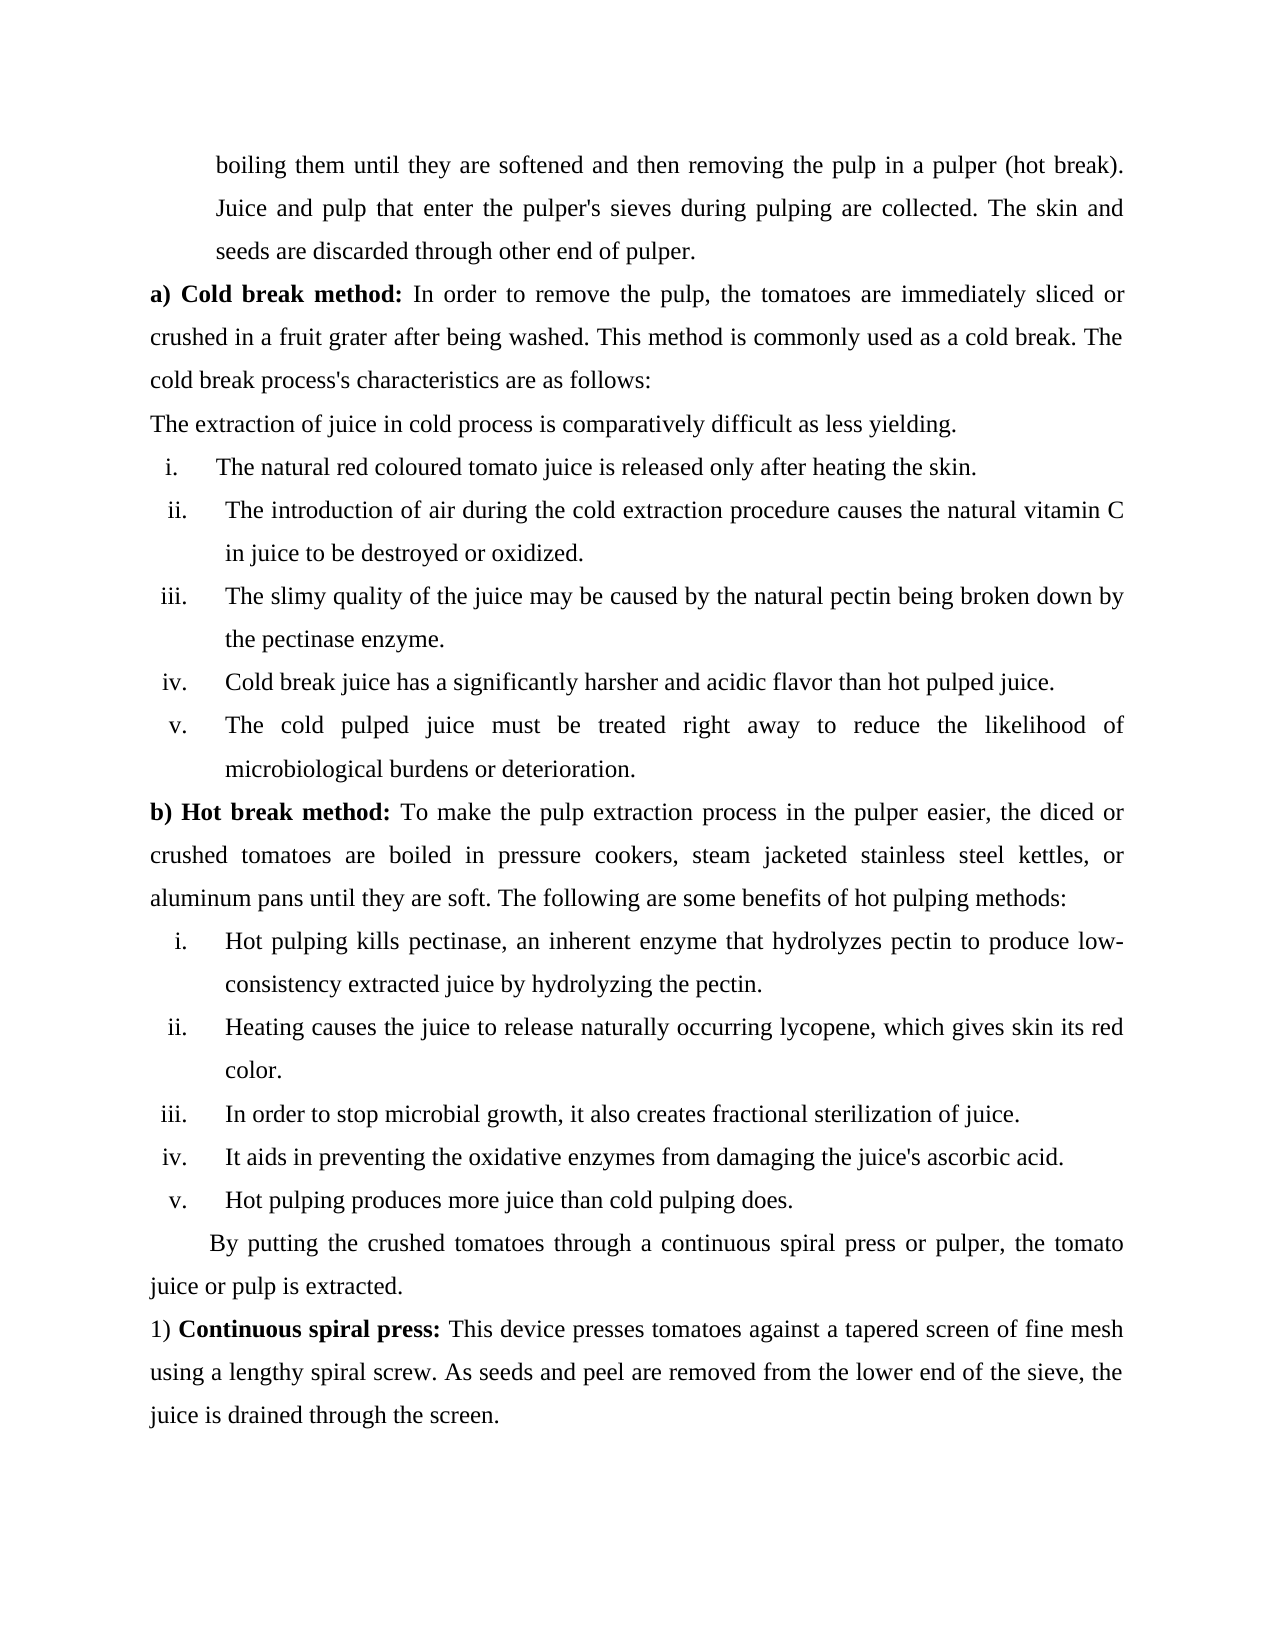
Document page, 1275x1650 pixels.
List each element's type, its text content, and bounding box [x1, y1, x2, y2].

list Heating causes the juice to release naturally occurring lycopene, which gives skin its red color. [187, 1012, 1125, 1084]
list The introduction of air during the cold extraction procedure causes the natural vitamin C in juice to be destroyed or oxidized. [187, 495, 1125, 567]
list The natural red coloured tomato juice is released only after heating the skin. [178, 452, 1125, 481]
list By putting the crushed tomatoes through a continuous spiral press or pulper, the tomato juice or pulp is extracted. [150, 1228, 1125, 1300]
text The extraction of juice in cold process is comparatively difficult as less yielding. [150, 409, 1125, 437]
list The cold pulped juice must be treated right away to reduce the likelihood of microbiological burdens or deterioration. [187, 711, 1125, 782]
list Hot pulping kills pectinase, an inherent enzyme that hydrolyzes pectin to produce low-consistency extracted juice by hydrolyzing the pectin. [187, 926, 1125, 998]
text a) Cold break method: In order to remove the pulp, the tomatoes are immediately sliced or crushed in a fruit grater after being washed. This method is commonly used as a cold break. The cold break process's characteristics are as follows: [150, 279, 1125, 394]
list Hot pulping produces more juice than cold pulping does. [187, 1185, 1125, 1214]
list The slimy quality of the juice may be caused by the natural pectin being broken down by the pectinase enzyme. [187, 581, 1125, 653]
list It aids in preventing the oxidative enzymes from damaging the juice's ascorbic acid. [187, 1142, 1125, 1171]
list Cold break juice has a significantly harsher and acidic flavor than hot pulped juice. [187, 667, 1125, 696]
list In order to stop microbial growth, it also creates fractional sterilization of juice. [187, 1099, 1125, 1127]
list 1) Continuous spiral press: This device presses tomatoes against a tapered screen of fine mesh using a lengthy spiral screw. As seeds and peel are removed from the lower end of the sieve, the juice is drained through the screen. [150, 1314, 1125, 1429]
text b) Hot break method: To make the pulp extraction process in the pulper easier, the diced or crushed tomatoes are boiled in pressure cookers, steam jacketed stainless steel kettles, or aluminum pans until they are soft. The following are some benefits of hot pulping methods: [150, 797, 1125, 912]
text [187, 150, 1125, 265]
